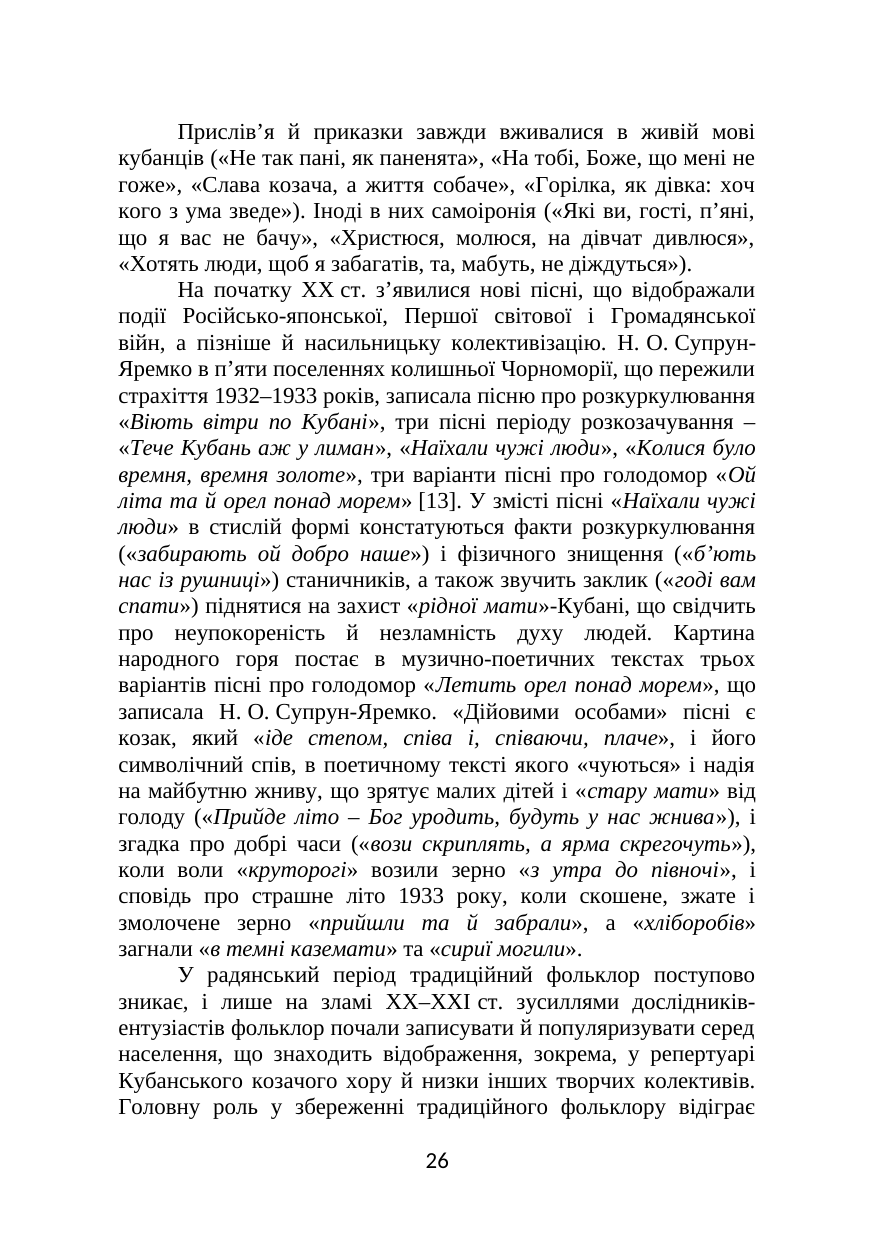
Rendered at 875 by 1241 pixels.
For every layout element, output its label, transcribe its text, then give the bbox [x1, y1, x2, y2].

text Прислів’я й приказки завжди вживалися в живій мові кубанців («Не так пані, як паненята», «На тобі, Боже, що мені не гоже», «Слава козача, а життя собаче», «Горілка, як дівка: хоч кого з ума зведе»). Іноді в них самоіронія («Які ви, гості, п’яні, що я вас не бачу», «Христюся, молюся, на дівчат дивлюся», «Хотять люди, щоб я забагатів, та, мабуть, не діждуться»). [118, 118, 756, 276]
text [118, 961, 756, 1119]
text На початку XX ст. з’явилися нові пісні, що відображали події Російсько-японської, Першої світової і Громадянської війн, а пізніше й насильницьку колективізацію. Н. О. Супрун-Яремко в п’яти поселеннях колишньої Чорноморії, що пережили страхіття 1932–1933 років, записала пісню про розкуркулювання «Віють вітри по Кубані», три пісні періоду розкозачування – «Тече Кубань аж у лиман», «Наїхали чужі люди», «Колися було времня, времня золоте», три варіанти пісні про голодомор «Ой літа та й орел понад морем» [13]. У змісті пісні «Наїхали чужі люди» в стислій формі констатуються факти розкуркулювання («забирають ой добро наше») і фізичного знищення («б’ють нас із рушниці») станичників, а також звучить заклик («годі вам спати») піднятися на захист «рідної мати»-Кубані, що свідчить про неупокореність й незламність духу людей. Картина народного горя постає в музично-поетичних текстах трьох варіантів пісні про голодомор «Летить орел понад морем», що записала Н. О. Супрун-Яремко. «Дійовими особами» пісні є козак, який «іде степом, співа і, співаючи, плаче», і його символічний спів, в поетичному тексті якого «чуються» і надія на майбутню жниву, що зрятує малих дітей і «стару мати» від голоду («Прийде літо – Бог уродить, будуть у нас жнива»), і згадка про добрі часи («вози скриплять, а ярма скрегочуть»), коли воли «круторогі» возили зерно «з утра до півночі», і сповідь про страшне літо 1933 року, коли скошене, зжате і змолочене зерно «прийшли та й забрали», а «хліборобів» загнали «в темні каземати» та «сириї могили». [118, 276, 756, 961]
